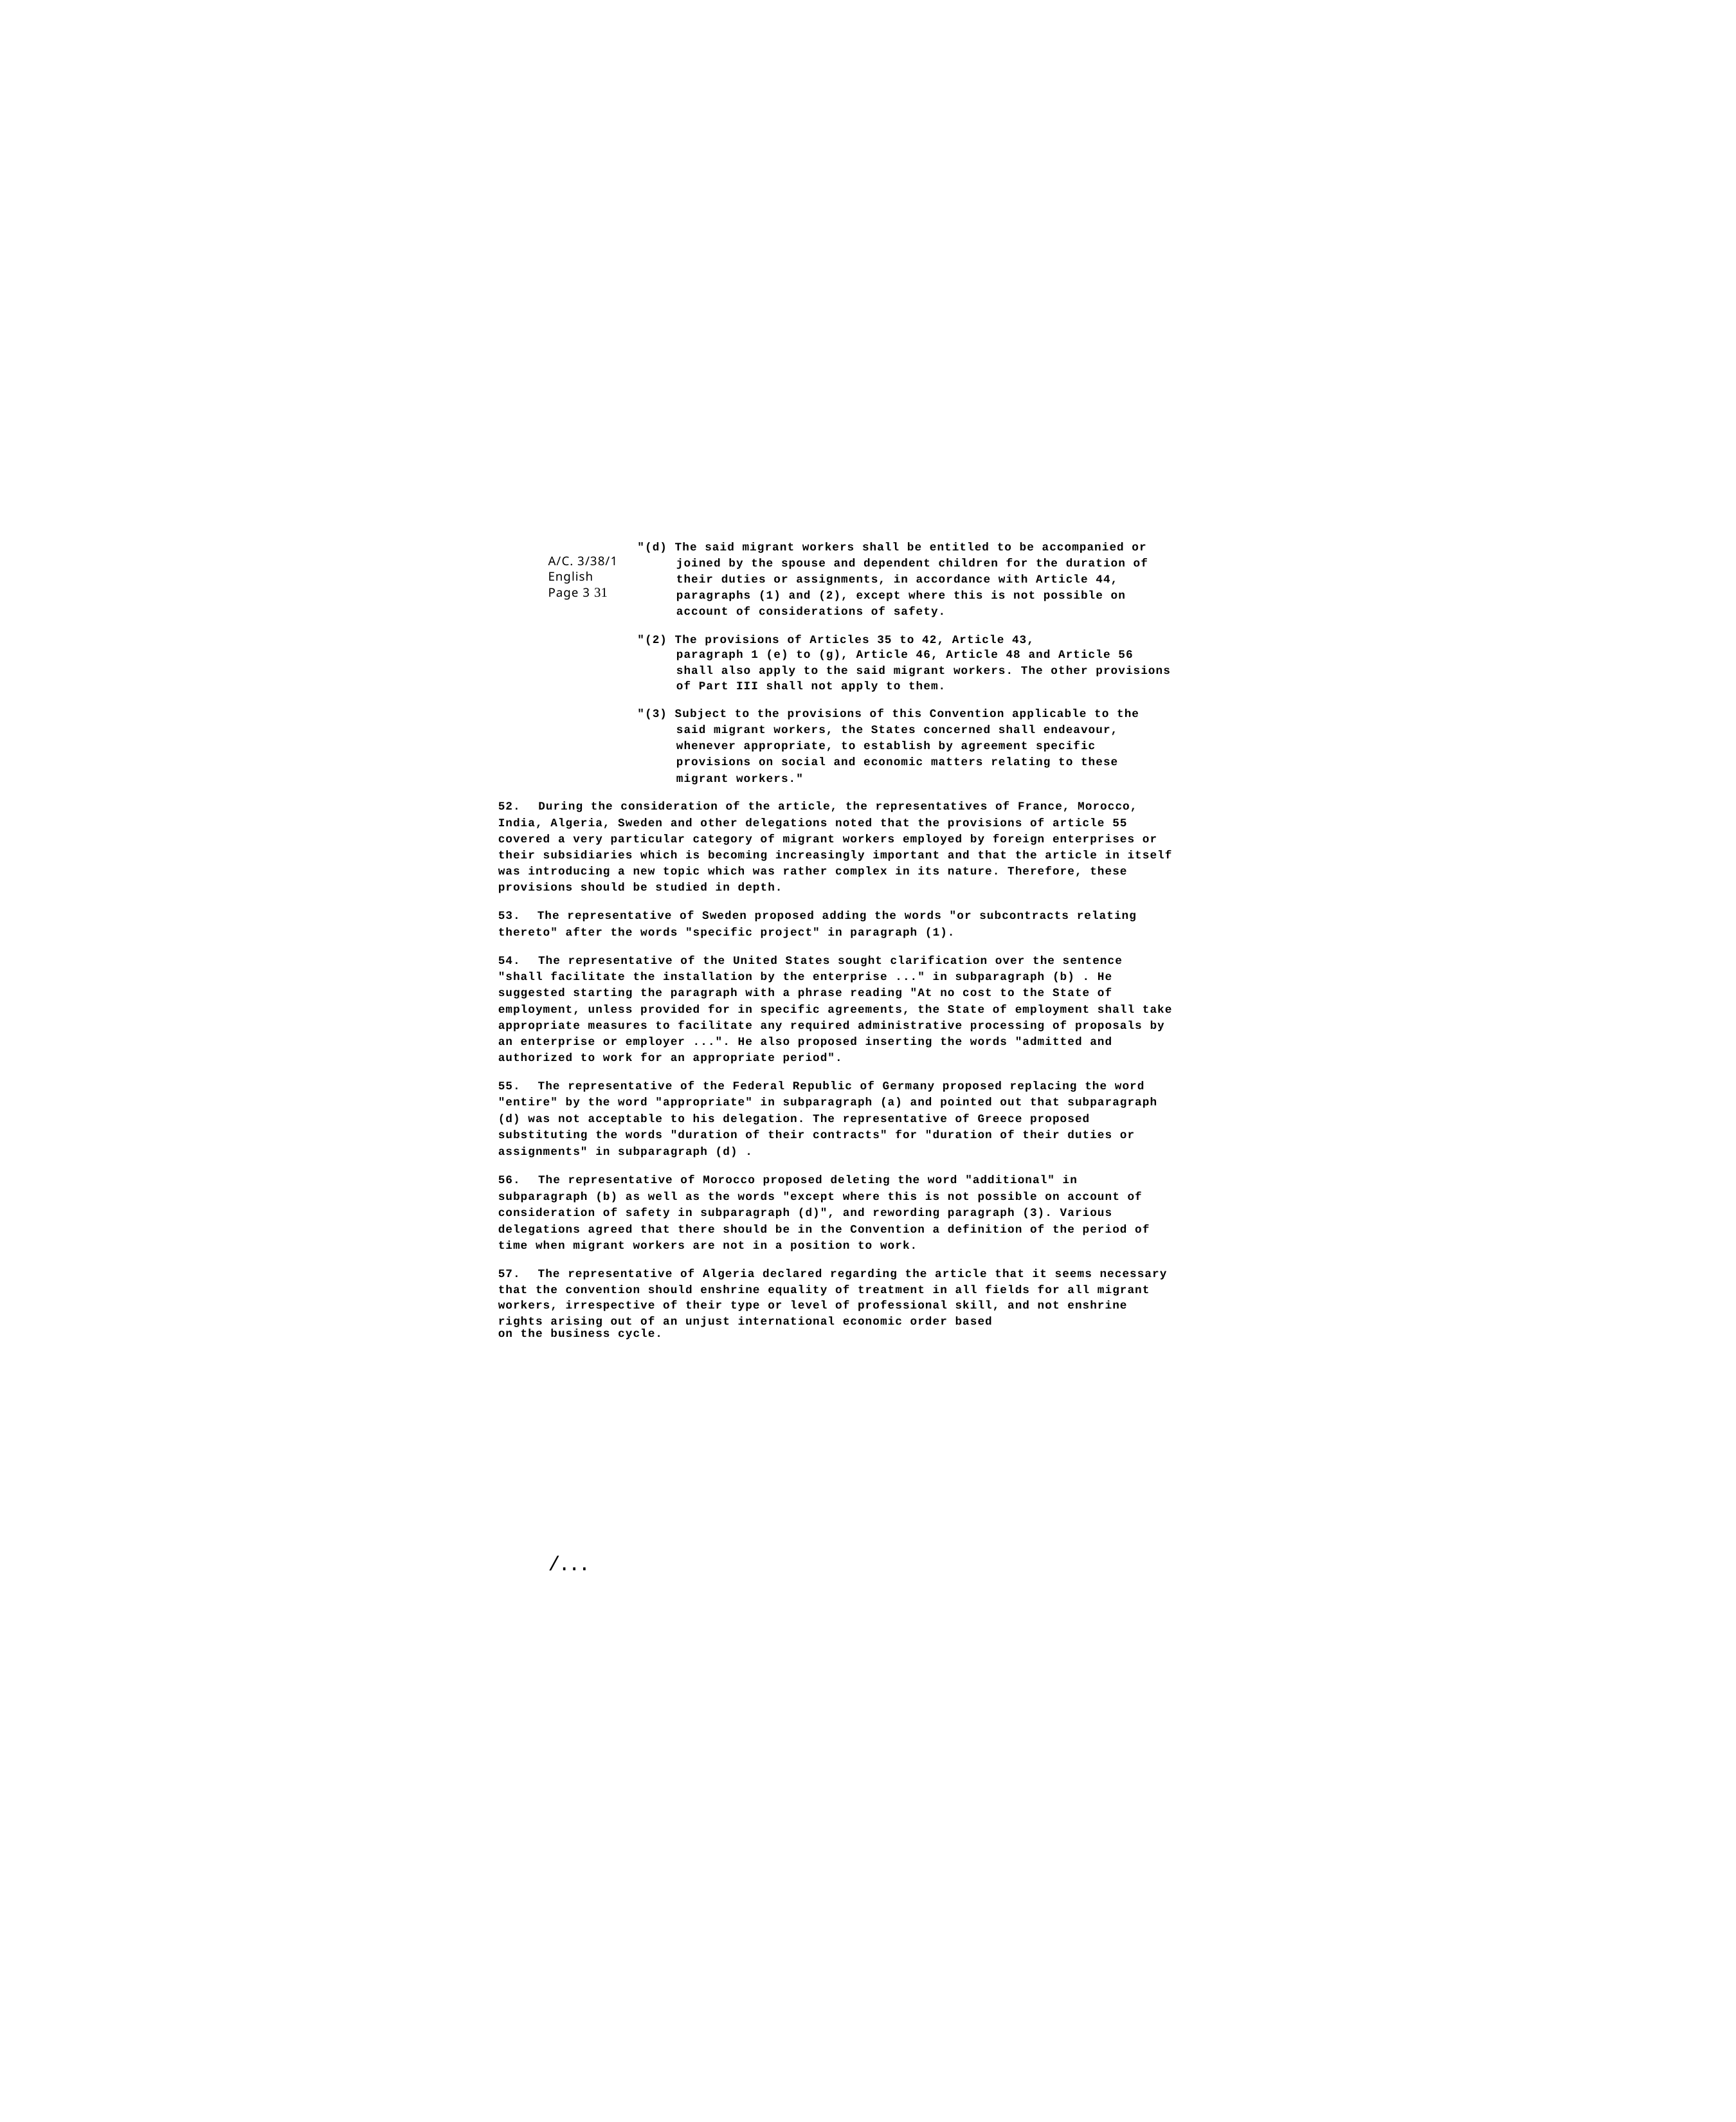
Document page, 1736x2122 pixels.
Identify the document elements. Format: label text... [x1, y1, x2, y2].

list During the consideration of the article, the representatives of France, Morocco, India, Algeria, Sweden and other delegations noted that the provisions of article 55 covered a very particular category of migrant workers employed by foreign enterprises or their subsidiaries which is becoming increasingly important and that the article in itself was introducing a new topic which was rather complex in its nature. Therefore, these provisions should be studied in depth. [498, 797, 1175, 894]
list The representative of the United States sought clarification over the sentence "shall facilitate the installation by the enterprise ..." in subparagraph (b) . He suggested starting the paragraph with a phrase reading "At no cost to the State of employment, unless provided for in specific agreements, the State of employment shall take appropriate measures to facilitate any required administrative processing of proposals by an enterprise or employer ...". He also proposed inserting the words "admitted and authorized to work for an appropriate period". [498, 951, 1175, 1064]
text paragraph 1 (e) to (g), Article 46, Article 48 and Article 56 shall also apply to the said migrant workers. The other provisions of Part III shall not apply to them. [676, 646, 1175, 693]
list The representative of Sweden proposed adding the words "or subcontracts relating thereto" after the words "specific project" in paragraph (1). [498, 905, 1175, 939]
list The representative of the Federal Republic of Germany proposed replacing the word "entire" by the word "appropriate" in subparagraph (a) and pointed out that subparagraph (d) was not acceptable to his delegation. The representative of Greece proposed substituting the words "duration of their contracts" for "duration of their duties or assignments" in subparagraph (d) . [498, 1076, 1175, 1158]
list The representative of Algeria declared regarding the article that it seems necessary that the convention should enshrine equality of treatment in all fields for all migrant workers, irrespective of their type or level of professional skill, and not enshrine rights arising out of an unjust international economic order based [498, 1265, 1175, 1328]
list The representative of Morocco proposed deleting the word "additional" in subparagraph (b) as well as the words "except where this is not possible on account of consideration of safety in subparagraph (d)", and rewording paragraph (3). Various delegations agreed that there should be in the Convention a definition of the period of time when migrant workers are not in a position to work. [498, 1170, 1175, 1253]
text "(d) The said migrant workers shall be entitled to be accompanied or joined by the spouse and dependent children for the duration of their duties or assignments, in accordance with Article 44, paragraphs (1) and (2), except where this is not possible on account of considerations of safety. [637, 538, 1175, 619]
text "(3) Subject to the provisions of this Convention applicable to the said migrant workers, the States concerned shall endeavour, whenever appropriate, to establish by agreement specific provisions on social and economic matters relating to these migrant workers." [637, 705, 1175, 785]
